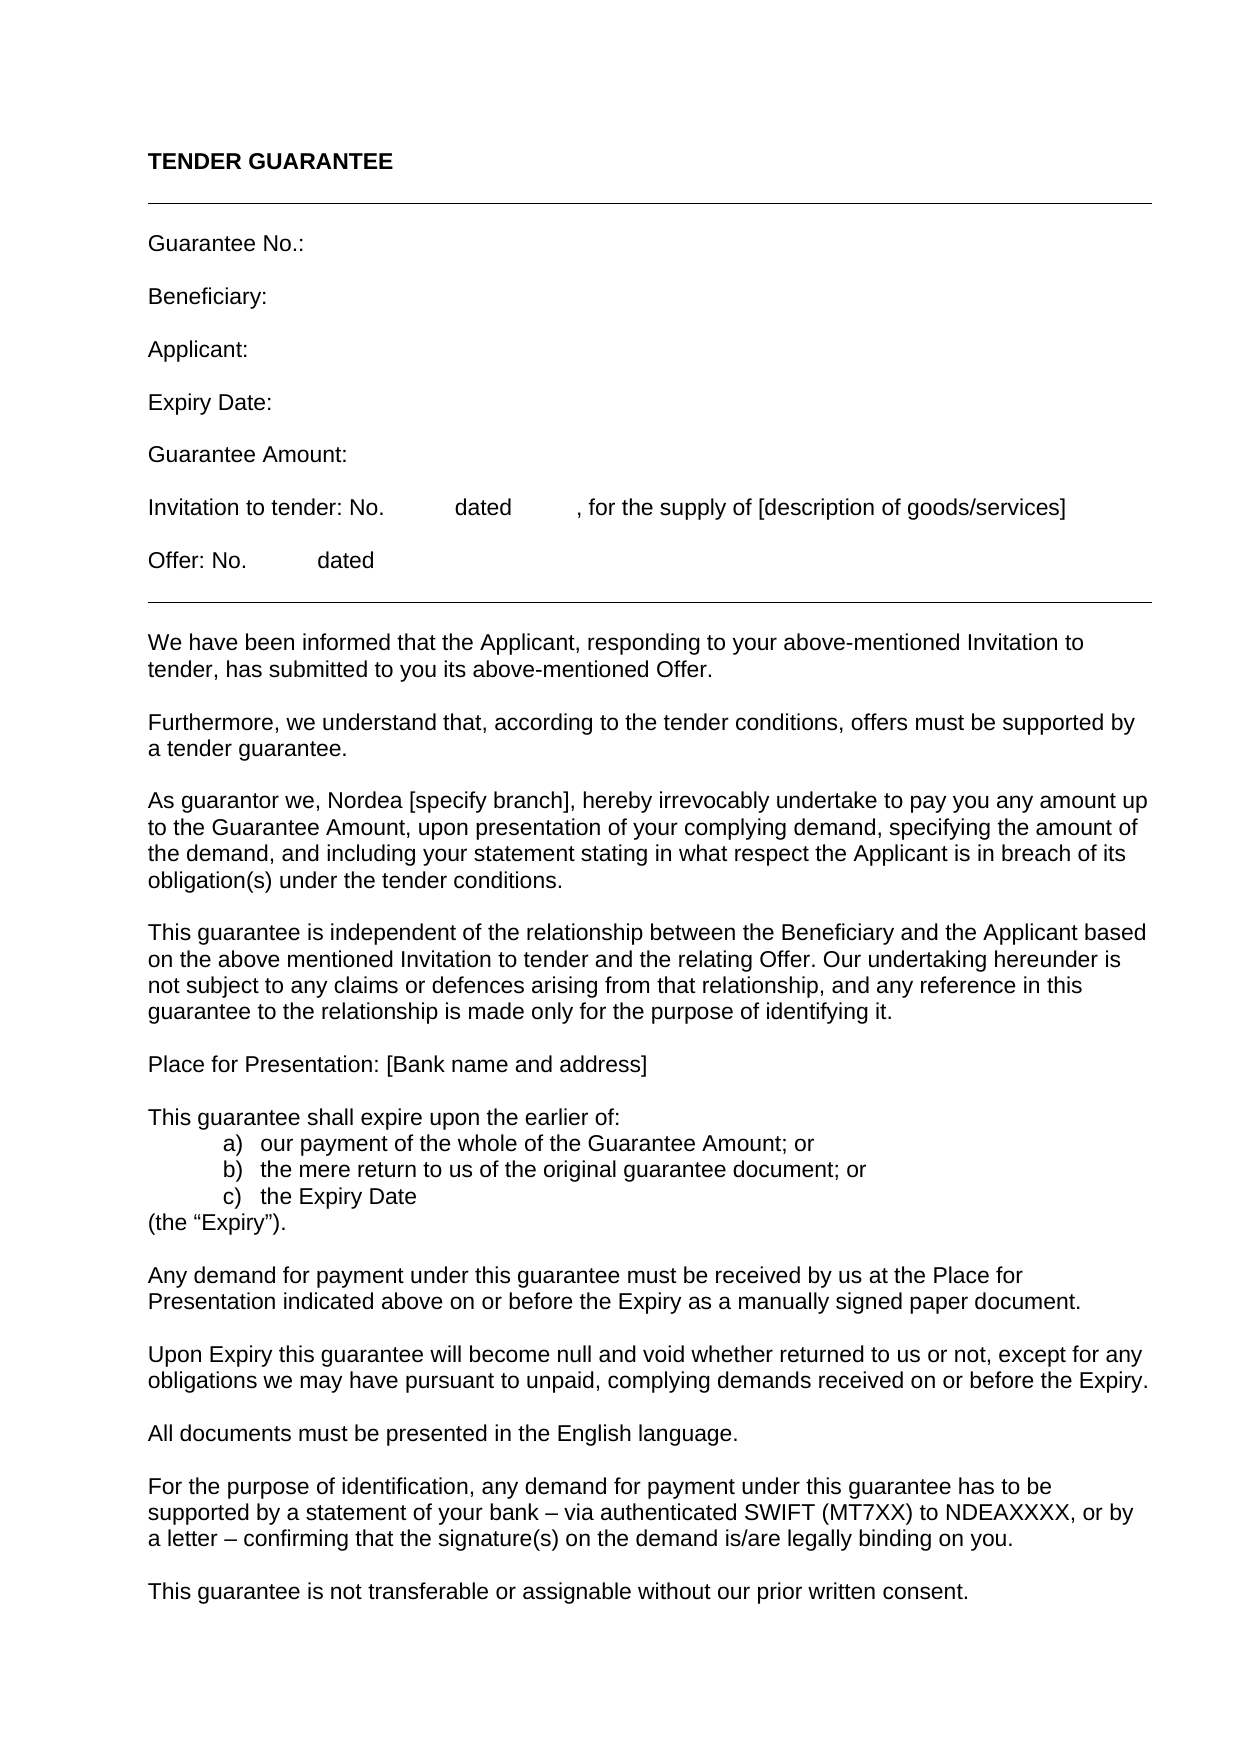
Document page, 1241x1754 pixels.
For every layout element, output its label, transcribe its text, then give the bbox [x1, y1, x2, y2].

text All documents must be presented in the English language. [148, 1420, 1152, 1446]
text Place for Presentation: [Bank name and address] [148, 1051, 1152, 1077]
text Guarantee Amount: [148, 441, 1152, 468]
list the Expiry Date [223, 1183, 1152, 1209]
text This guarantee is independent of the relationship between the Beneficiary and the Applicant based on the above mentioned Invitation to tender and the relating Offer. Our undertaking hereunder is not subject to any claims or defences arising from that relationship, and any reference in this guarantee to the relationship is made only for the purpose of identifying it. [148, 919, 1152, 1025]
list the mere return to us of the original guarantee document; or [223, 1156, 1152, 1183]
text Beneficiary: [148, 283, 1152, 309]
text As guarantor we, Nordea [specify branch], hereby irrevocably undertake to pay you any amount up to the Guarantee Amount, upon presentation of your complying demand, specifying the amount of the demand, and including your statement stating in what respect the Applicant is in breach of its obligation(s) under the tender conditions. [148, 787, 1152, 893]
list our payment of the whole of the Guarantee Amount; or [223, 1130, 1152, 1156]
text Applicant: [148, 336, 1152, 362]
text Guarantee No.: [148, 230, 1152, 257]
text Offer: No. dated [148, 547, 1152, 573]
title TENDER GUARANTEE [148, 148, 1152, 174]
text We have been informed that the Applicant, responding to your above-mentioned Invitation to tender, has submitted to you its above-mentioned Offer. [148, 629, 1152, 682]
text Invitation to tender: No. dated , for the supply of [description of goods/services] [148, 494, 1152, 520]
text This guarantee shall expire upon the earlier of: [148, 1104, 1152, 1130]
text For the purpose of identification, any demand for payment under this guarantee has to be supported by a statement of your bank – via authenticated SWIFT (MT7XX) to NDEAXXXX, or by a letter – confirming that the signature(s) on the demand is/are legally binding on you. [148, 1473, 1152, 1552]
text This guarantee is not transferable or assignable without our prior written consent. [148, 1578, 1152, 1604]
text Expiry Date: [148, 388, 1152, 415]
text Upon Expiry this guarantee will become null and void whether returned to us or not, except for any obligations we may have pursuant to unpaid, complying demands received on or before the Expiry. [148, 1341, 1152, 1394]
text Furthermore, we understand that, according to the tender conditions, offers must be supported by a tender guarantee. [148, 708, 1152, 761]
text Any demand for payment under this guarantee must be received by us at the Place for Presentation indicated above on or before the Expiry as a manually signed paper document. [148, 1262, 1152, 1314]
text (the “Expiry”). [148, 1209, 1152, 1236]
